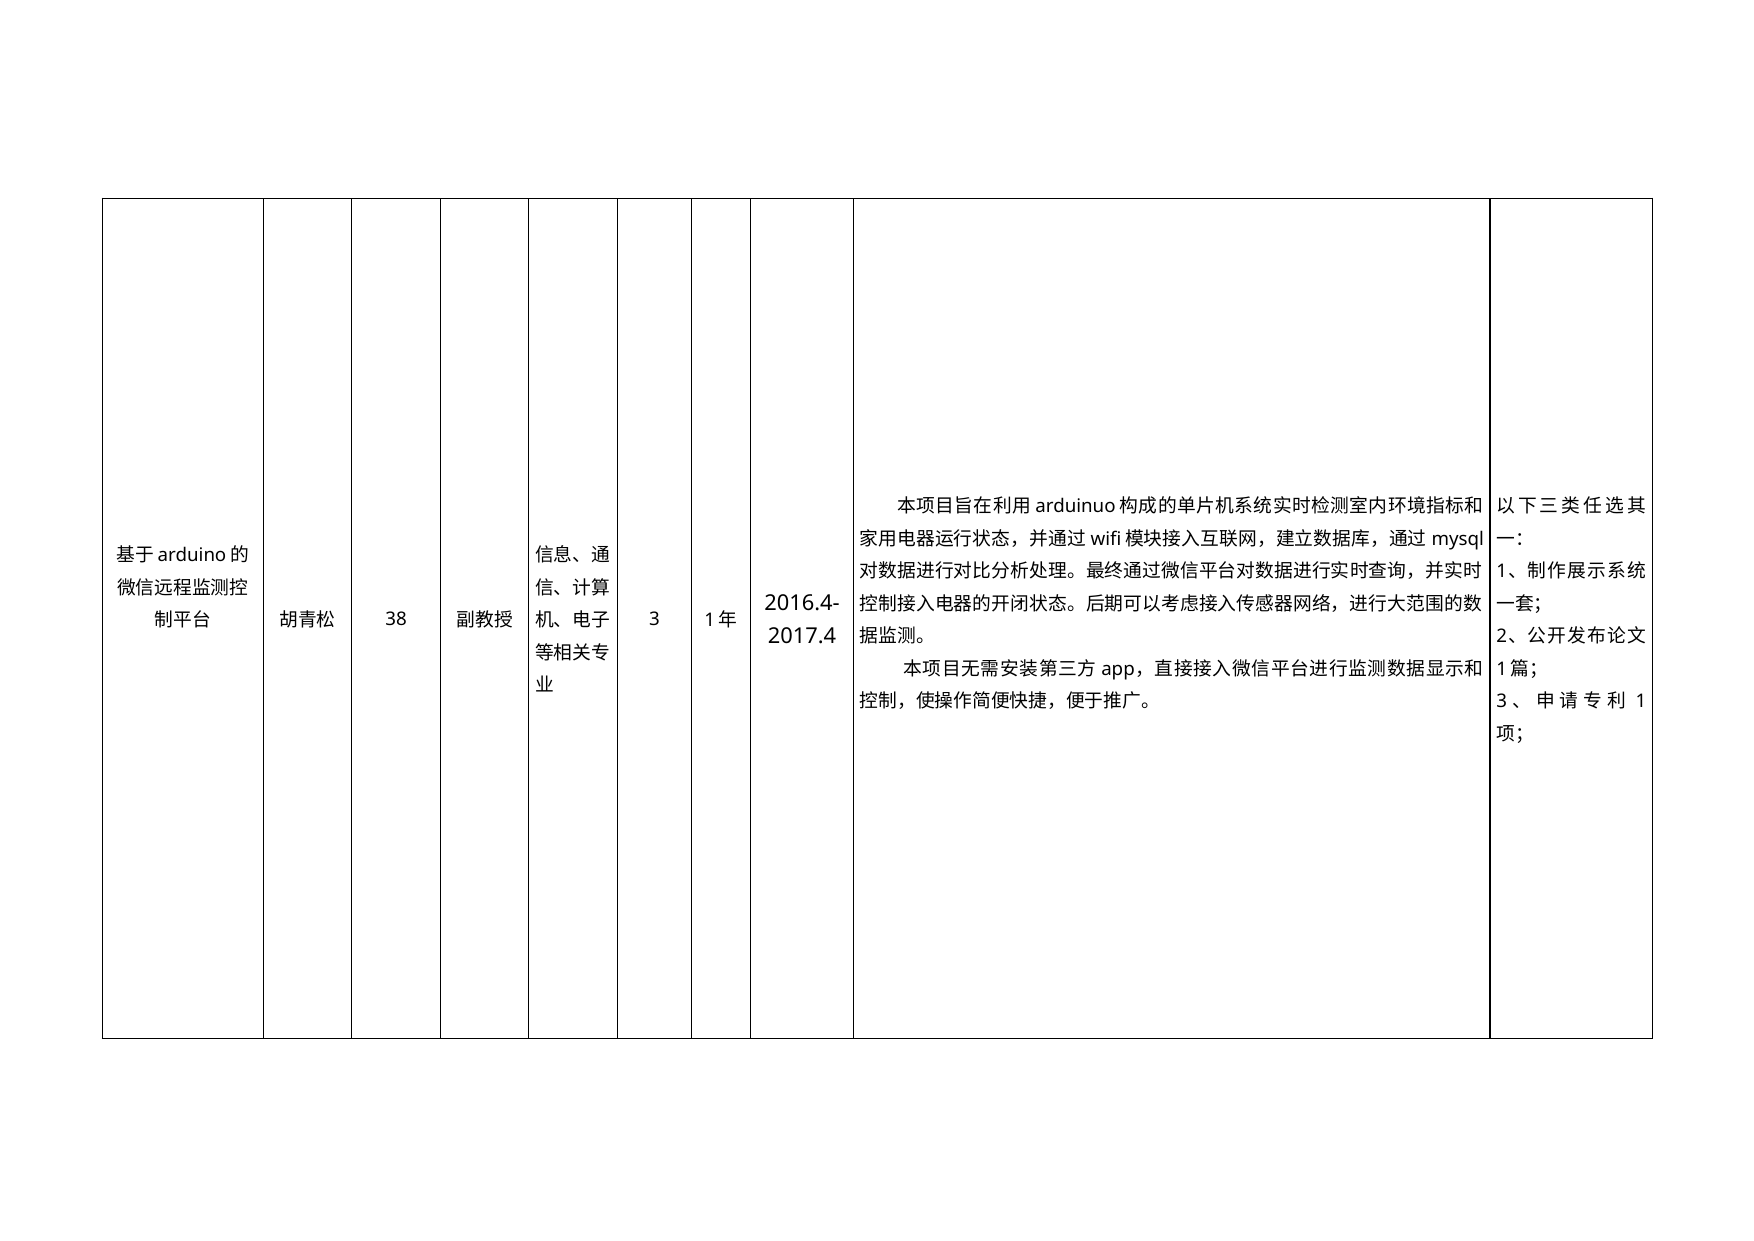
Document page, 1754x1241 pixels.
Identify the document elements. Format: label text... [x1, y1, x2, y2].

table_cell 基于arduino的微信远程监测控制平台 [103, 199, 263, 1038]
table_cell 38 [352, 199, 440, 1038]
table_cell 信息、通信、计算机、电子等相关专业 [529, 199, 617, 1038]
table_cell 1年 [692, 199, 750, 1038]
table_cell 3 [618, 199, 691, 1038]
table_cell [1491, 199, 1652, 1038]
table_cell 胡青松 [264, 199, 351, 1038]
table_cell 本项目旨在利用arduinuo构成的单片机系统实时检测室内环境指标和家用电器运行状态，并通过wifi模块接入互联网，建立数据库，通过mysql对数据进行对比分析处理。最终通过微信平台对数据进行实时查询，并实时控制接入电器的开闭状态。后期可以考虑接入传感器网络，进行大范围的数据监测。 本项目无需安装第三方app，直接接入微信平台进行监测数据显示和控制，使操作简便快捷，便于推广。 [854, 199, 1489, 1038]
table_cell 2016.4-2017.4 [751, 199, 853, 1038]
table_cell 副教授 [441, 199, 528, 1038]
